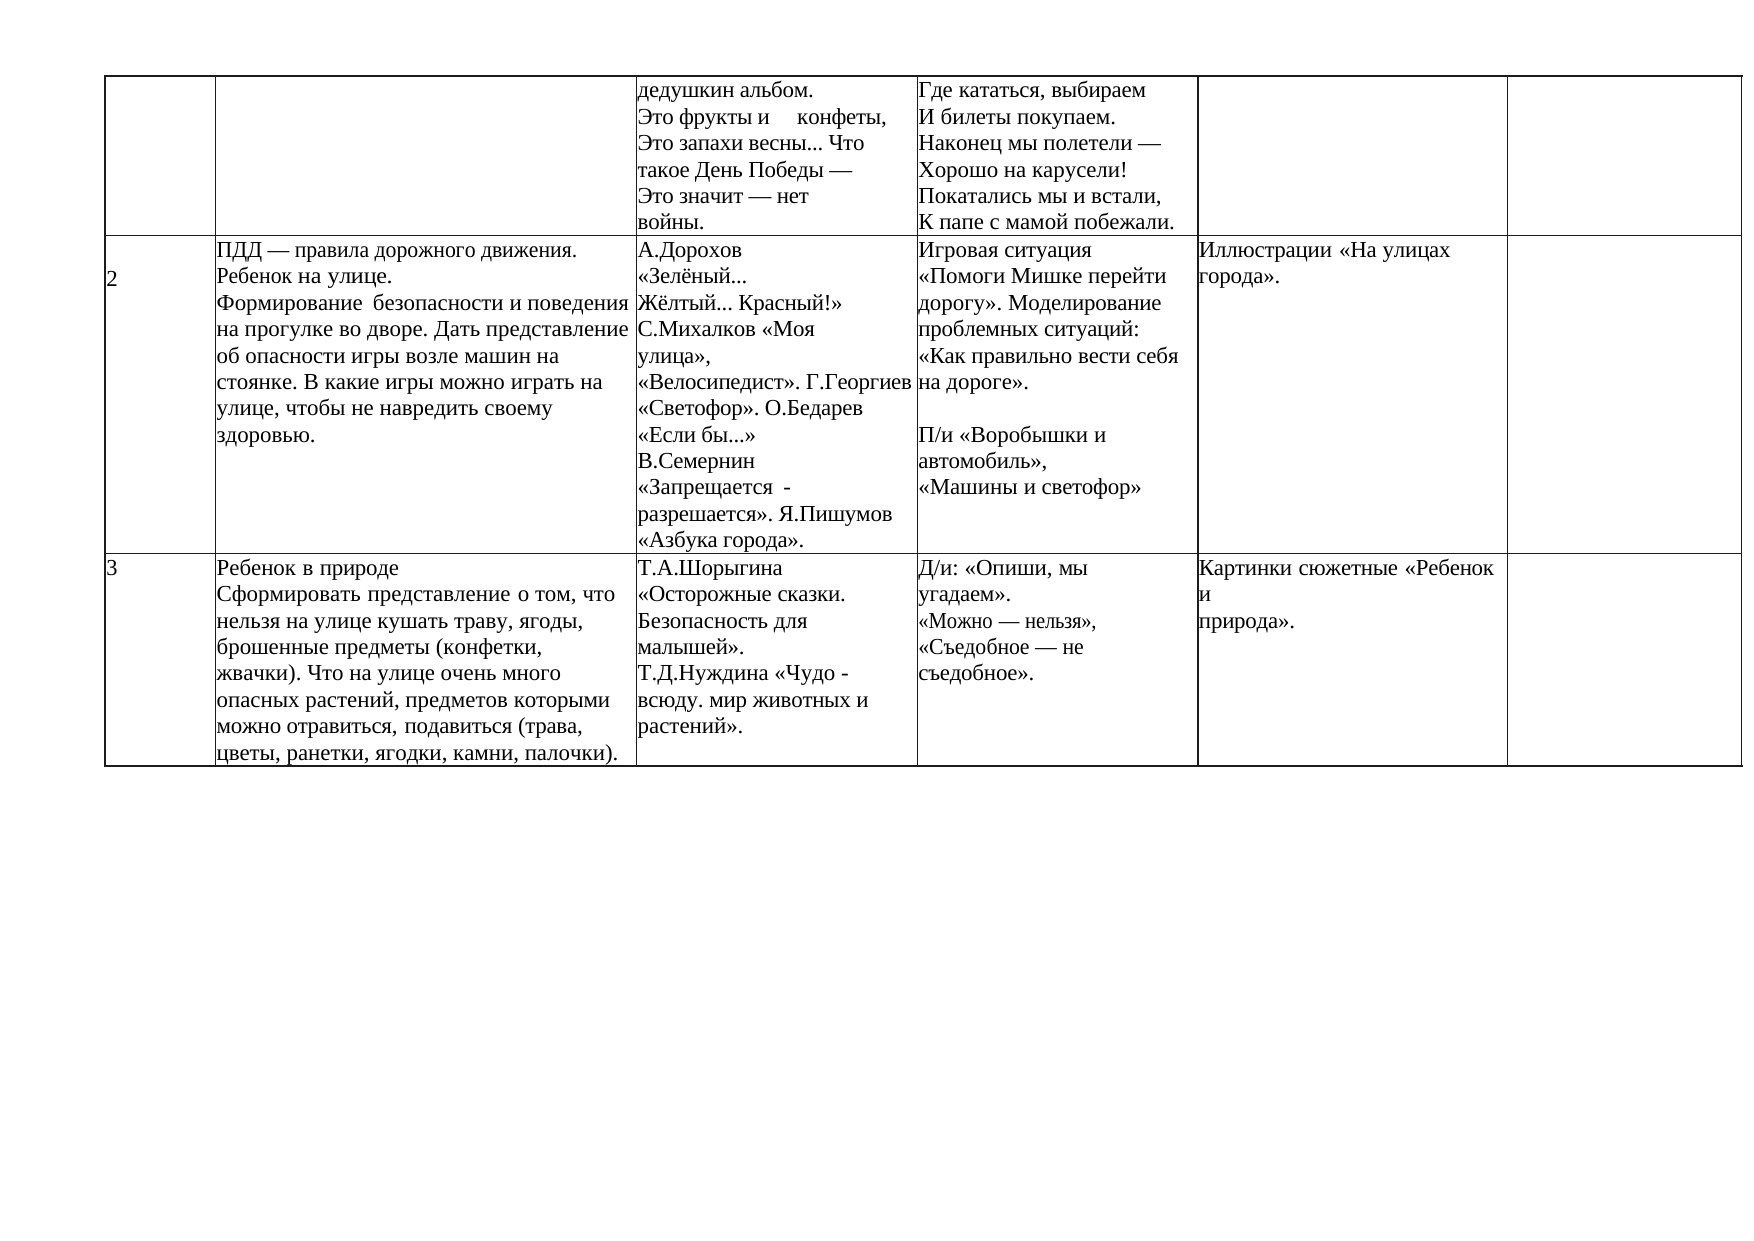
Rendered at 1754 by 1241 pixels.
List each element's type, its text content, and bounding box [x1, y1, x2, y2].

table_cell Д/и: «Опиши, мы угадаем». «Можно — нельзя», «Съедобное — не съедобное». [918, 554, 1197, 765]
table_cell Игровая ситуация «Помоги Мишке перейти дорогу». Моделирование проблемных ситуаций: «Как правильно вести себя на дороге». П/и «Воробышки и автомобиль», «Машины и светофор» [918, 236, 1197, 552]
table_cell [637, 77, 917, 235]
table_cell [1508, 554, 1741, 765]
table_cell Т.А.Шорыгина «Осторожные сказки. Безопасность для малышей». Т.Д.Нуждина «Чудо - всюду. мир животных и растений». [637, 554, 917, 765]
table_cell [918, 77, 1197, 235]
table_cell ПДД — правила дорожного движения. Ребенок на улице. Формирование безопасности и поведения на прогулке во дворе. Дать представление об опасности игры возле машин на стоянке. В какие игры можно играть на улице, чтобы не навредить своему здоровью. [216, 236, 636, 552]
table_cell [216, 77, 636, 235]
table_cell 3 [106, 554, 215, 765]
table_cell 1 [106, 77, 215, 235]
table_cell Картинки сюжетные «Ребенок и природа». [1199, 554, 1507, 765]
table_cell Ребенок в природе Сформировать представление о том, что нельзя на улице кушать траву, ягоды, брошенные предметы (конфетки, жвачки). Что на улице очень много опасных растений, предметов которыми можно отравиться, подавиться (трава, цветы, ранетки, ягодки, камни, палочки). [216, 554, 636, 765]
table_cell 2 [106, 236, 215, 552]
table_cell А.Дорохов «Зелёный... Жёлтый... Красный!» С.Михалков «Моя улица», «Велосипедист». Г.Георгиев «Светофор». О.Бедарев «Если бы...» В.Семернин «Запрещается - разрешается». Я.Пишумов «Азбука города». [637, 236, 917, 552]
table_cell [1199, 77, 1507, 235]
table_cell Иллюстрации «На улицах города». [1199, 236, 1507, 552]
table_cell [1508, 236, 1741, 552]
